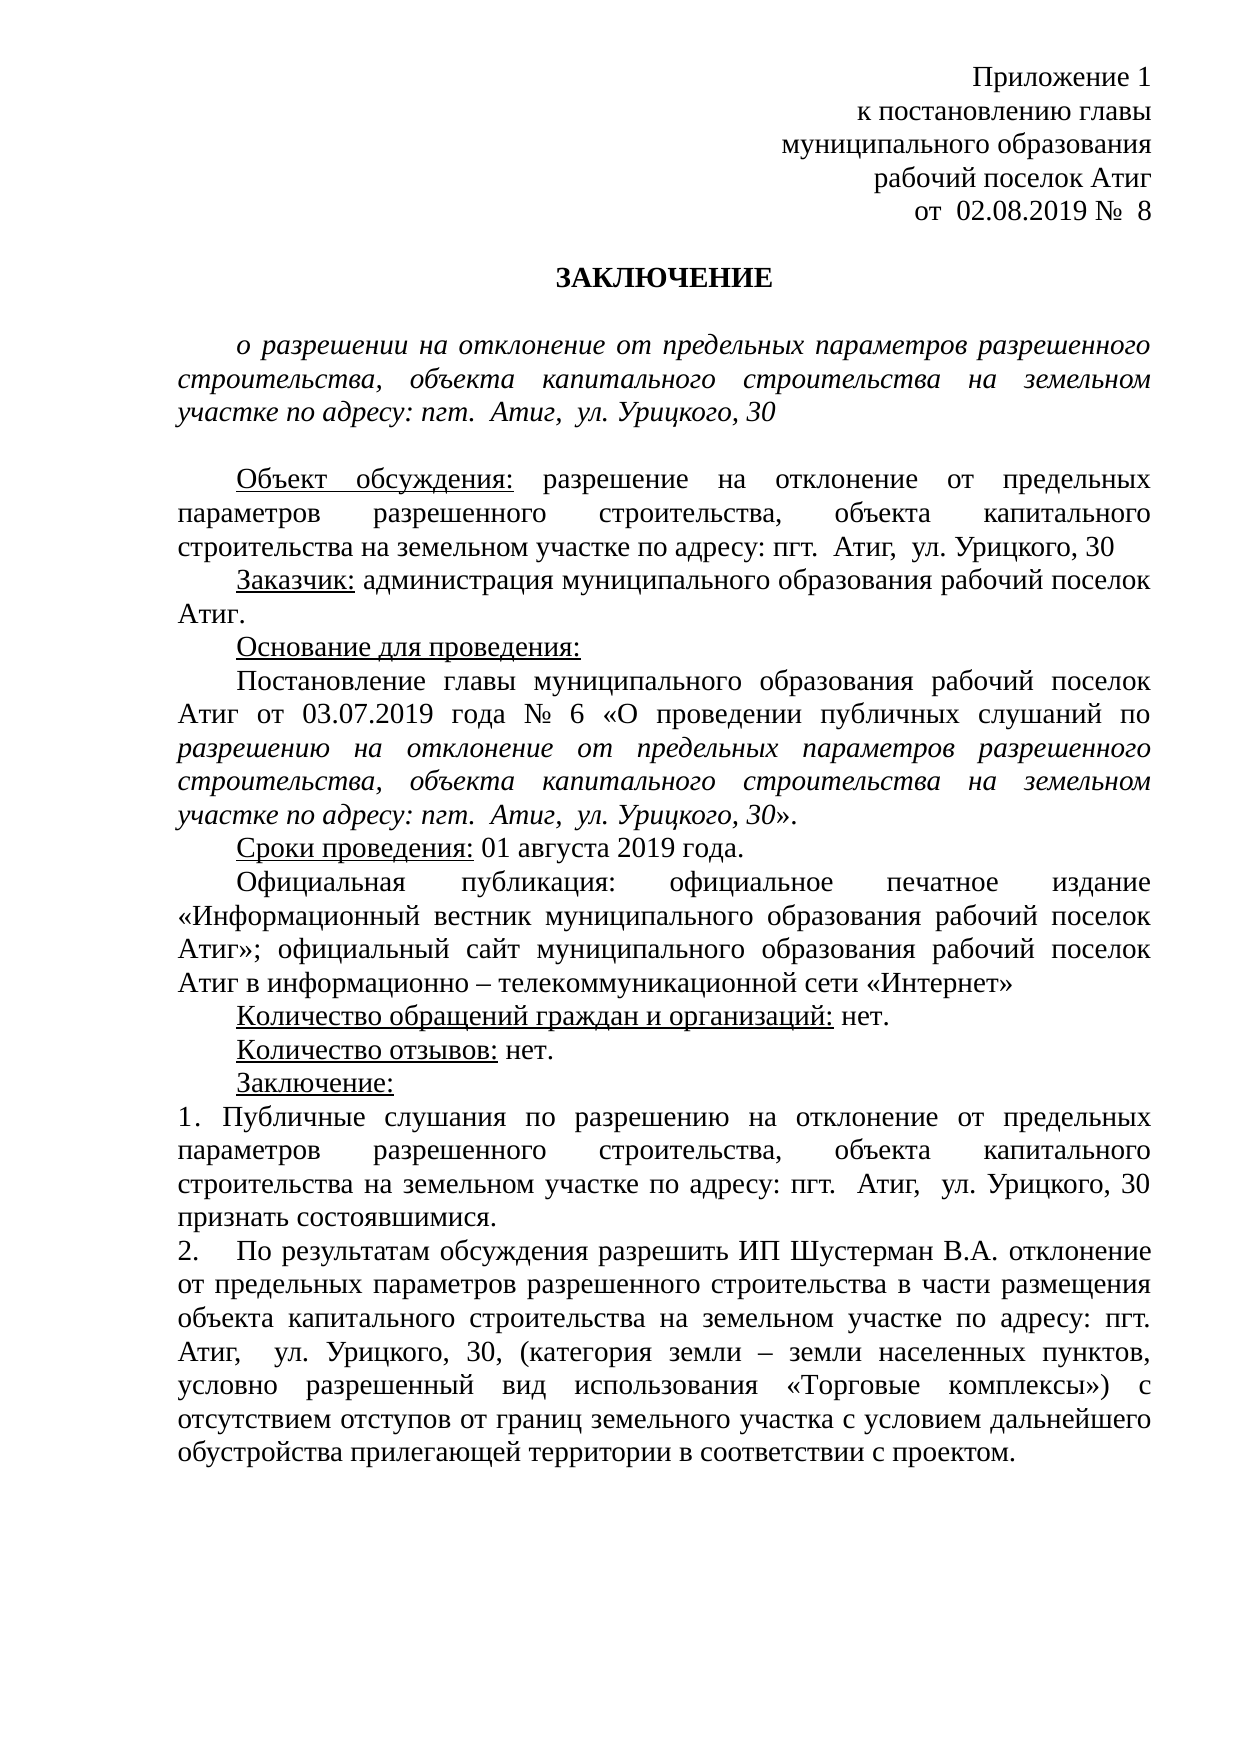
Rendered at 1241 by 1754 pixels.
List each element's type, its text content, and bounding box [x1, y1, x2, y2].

text Постановление главы муниципального образования рабочий поселок Атиг от 03.07.2019 года № 6 «О проведении публичных слушаний по разрешению на отклонение от предельных параметров разрешенного строительства, объекта капитального строительства на земельном участке по адресу: пгт. Атиг, ул. Урицкого, 30». [177, 663, 1152, 831]
text к постановлению главы [177, 93, 1152, 126]
text муниципального образования [177, 126, 1152, 160]
text рабочий поселок Атиг [177, 160, 1152, 193]
text Количество отзывов: нет. [177, 1032, 1152, 1065]
text Основание для проведения: [177, 629, 1152, 663]
text Сроки проведения: 01 августа 2019 года. [177, 831, 1152, 864]
text Официальная публикация: официальное печатное издание «Информационный вестник муниципального образования рабочий поселок Атиг»; официальный сайт муниципального образования рабочий поселок Атиг в информационно – телекоммуникационной сети «Интернет» [177, 864, 1152, 998]
text Объект обсуждения: разрешение на отклонение от предельных параметров разрешенного строительства, объекта капитального строительства на земельном участке по адресу: пгт. Атиг, ул. Урицкого, 30 [177, 462, 1152, 562]
text о разрешении на отклонение от предельных параметров разрешенного строительства, объекта капитального строительства на земельном участке по адресу: пгт. Атиг, ул. Урицкого, 30 [177, 327, 1152, 428]
text Заказчик: администрация муниципального образования рабочий поселок Атиг. [177, 562, 1152, 629]
text Заключение: [177, 1065, 1152, 1099]
text 1. Публичные слушания по разрешению на отклонение от предельных параметров разрешенного строительства, объекта капитального строительства на земельном участке по адресу: пгт. Атиг, ул. Урицкого, 30 признать состоявшимися. [177, 1099, 1152, 1233]
text Количество обращений граждан и организаций: нет. [177, 998, 1152, 1032]
text Приложение 1 [177, 59, 1152, 93]
text 2. По результатам обсуждения разрешить ИП Шустерман В.А. отклонение от предельных параметров разрешенного строительства в части размещения объекта капитального строительства на земельном участке по адресу: пгт. Атиг, ул. Урицкого, 30, (категория земли – земли населенных пунктов, условно разрешенный вид использования «Торговые комплексы») с отсутствием отступов от границ земельного участка с условием дальнейшего обустройства прилегающей территории в соответствии с проектом. [177, 1233, 1152, 1468]
text от 02.08.2019 № 8 [177, 193, 1152, 227]
text ЗАКЛЮЧЕНИЕ [177, 260, 1152, 294]
